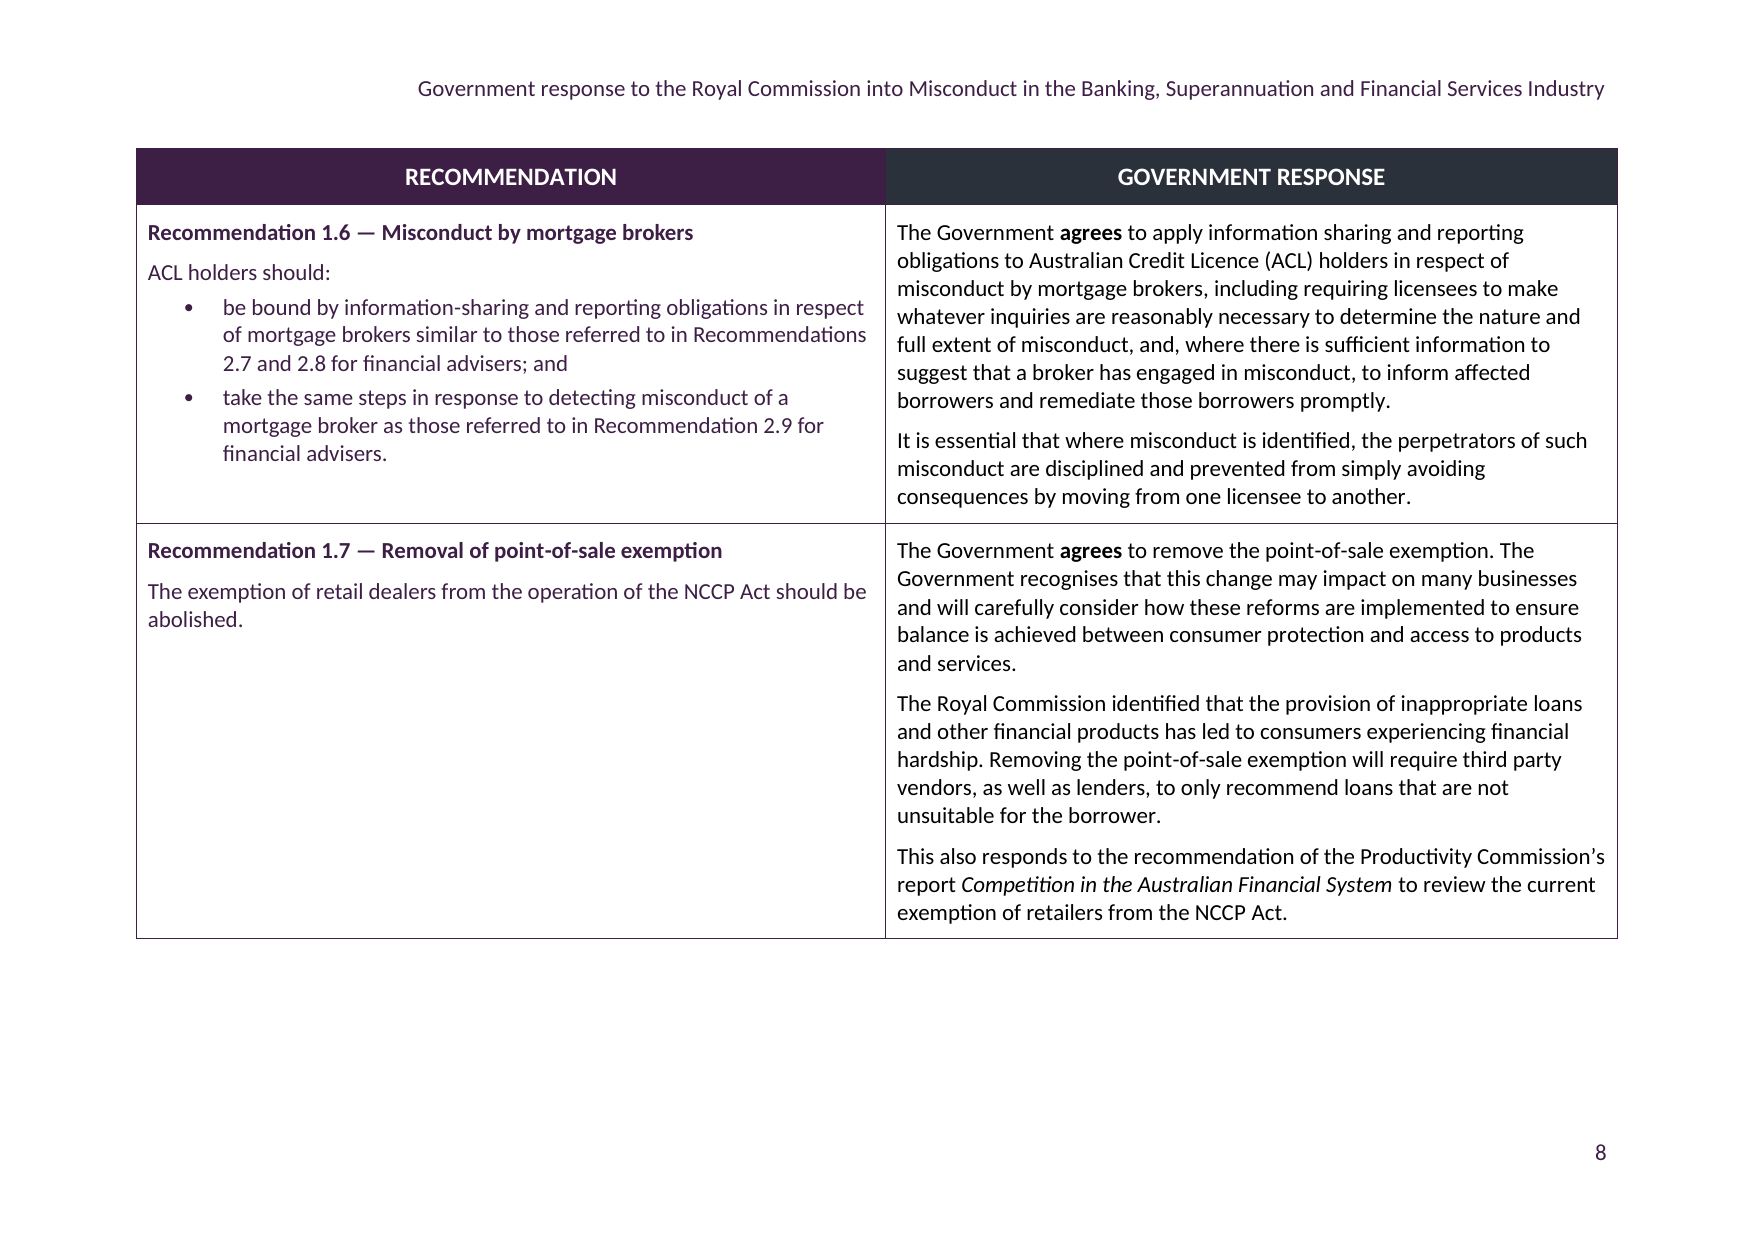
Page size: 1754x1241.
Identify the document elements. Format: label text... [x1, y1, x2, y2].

table_cell The Government agrees to remove the point-of-sale exemption. The Government recognises that this change may impact on many businesses and will carefully consider how these reforms are implemented to ensure balance is achieved between consumer protection and access to products and services. The Royal Commission identified that the provision of inappropriate loans and other financial products has led to consumers experiencing financial hardship. Removing the point-of-sale exemption will require third party vendors, as well as lenders, to only recommend loans that are not unsuitable for the borrower. This also responds to the recommendation of the Productivity Commission’s report Competition in the Australian Financial System to review the current exemption of retailers from the NCCP Act. [886, 524, 1617, 938]
table_cell Recommendation 1.7 — Removal of point-of-sale exemption The exemption of retail dealers from the operation of the NCCP Act should be abolished. [137, 524, 885, 938]
table_header RECOMMENDATION [137, 149, 885, 204]
table_cell Recommendation 1.6 — Misconduct by mortgage brokers ACL holders should: be bound by information-sharing and reporting obligations in respect of mortgage brokers similar to those referred to in Recommendations 2.7 and 2.8 for financial advisers; and take the same steps in response to detecting misconduct of a mortgage broker as those referred to in Recommendation 2.9 for financial advisers. [137, 205, 885, 523]
table_cell The Government agrees to apply information sharing and reporting obligations to Australian Credit Licence (ACL) holders in respect of misconduct by mortgage brokers, including requiring licensees to make whatever inquiries are reasonably necessary to determine the nature and full extent of misconduct, and, where there is sufficient information to suggest that a broker has engaged in misconduct, to inform affected borrowers and remediate those borrowers promptly. It is essential that where misconduct is identified, the perpetrators of such misconduct are disciplined and prevented from simply avoiding consequences by moving from one licensee to another. [886, 205, 1617, 523]
table_header Government Response [886, 149, 1617, 204]
